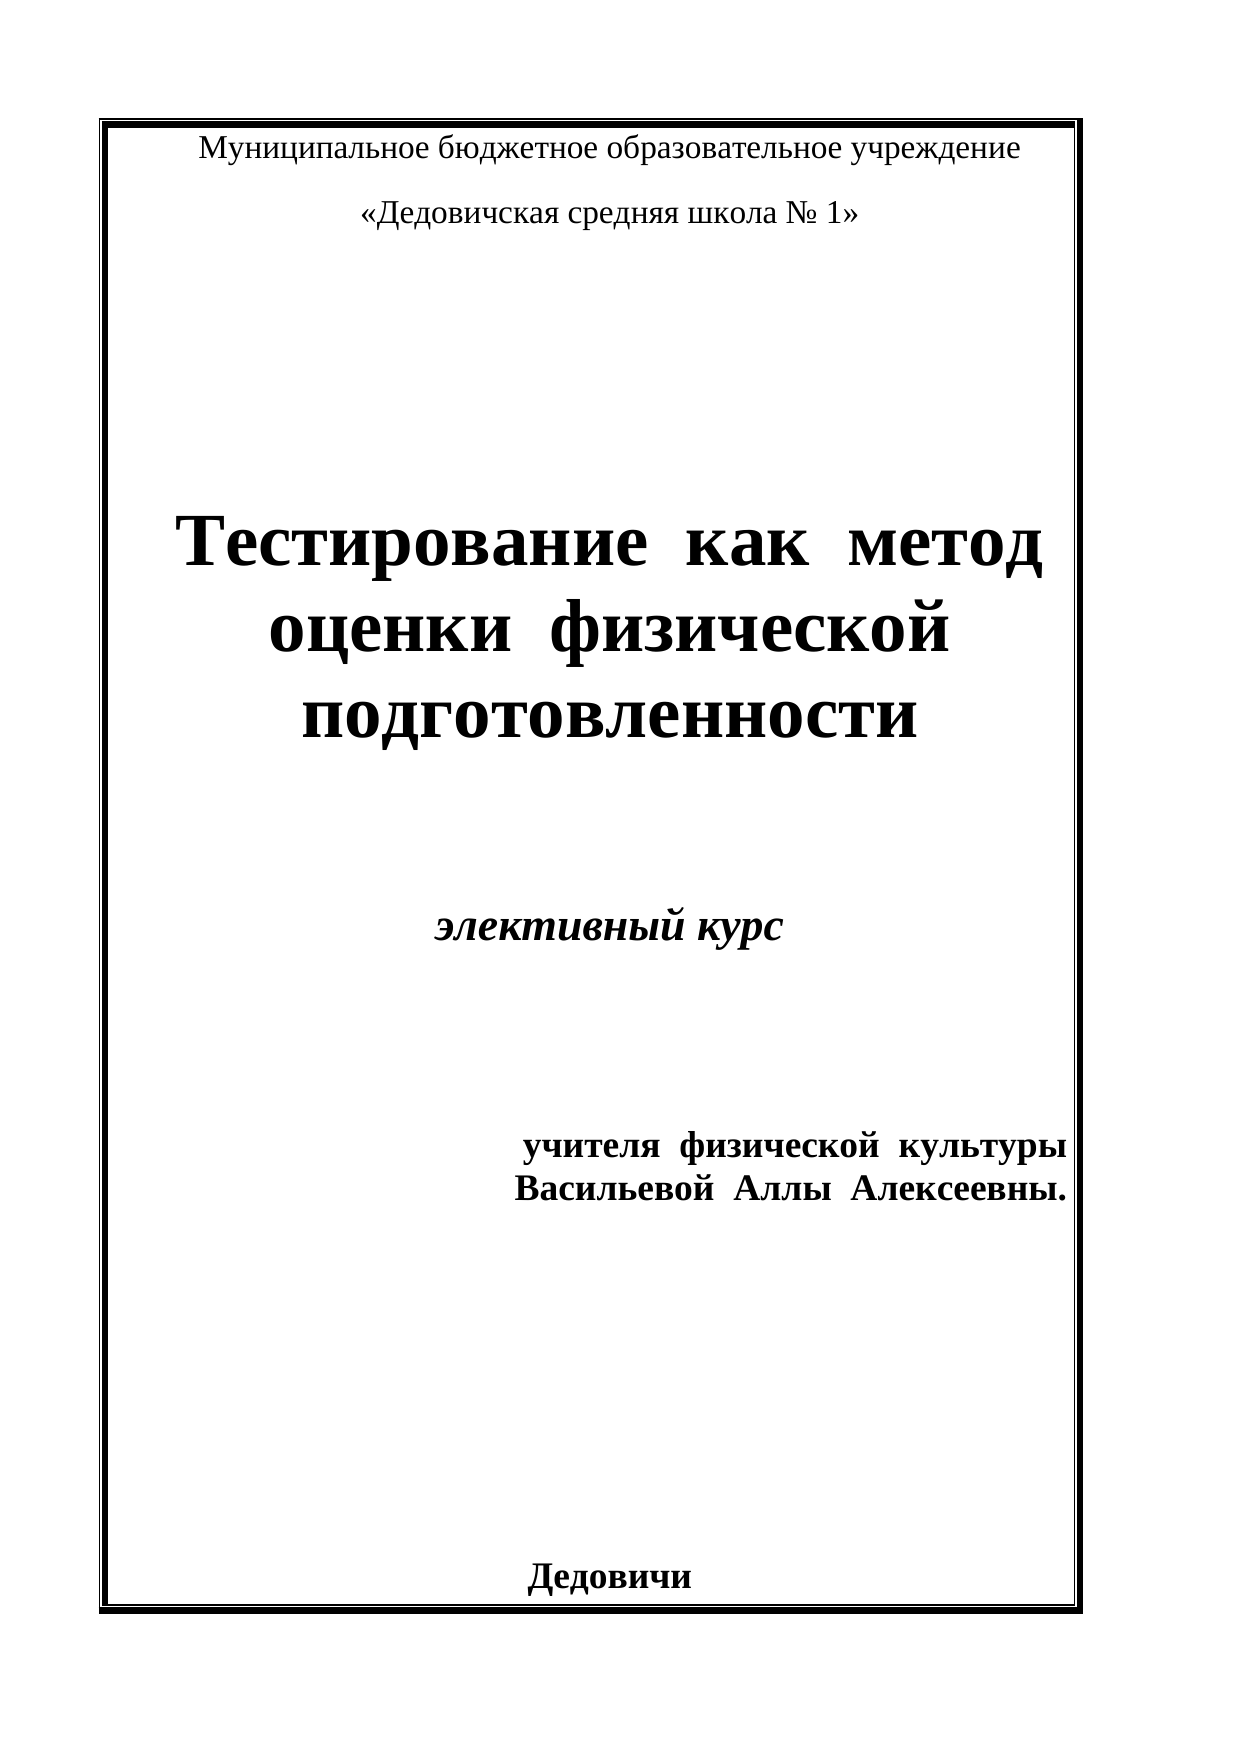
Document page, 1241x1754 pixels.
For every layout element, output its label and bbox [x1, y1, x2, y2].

table_header [108, 128, 1074, 1604]
